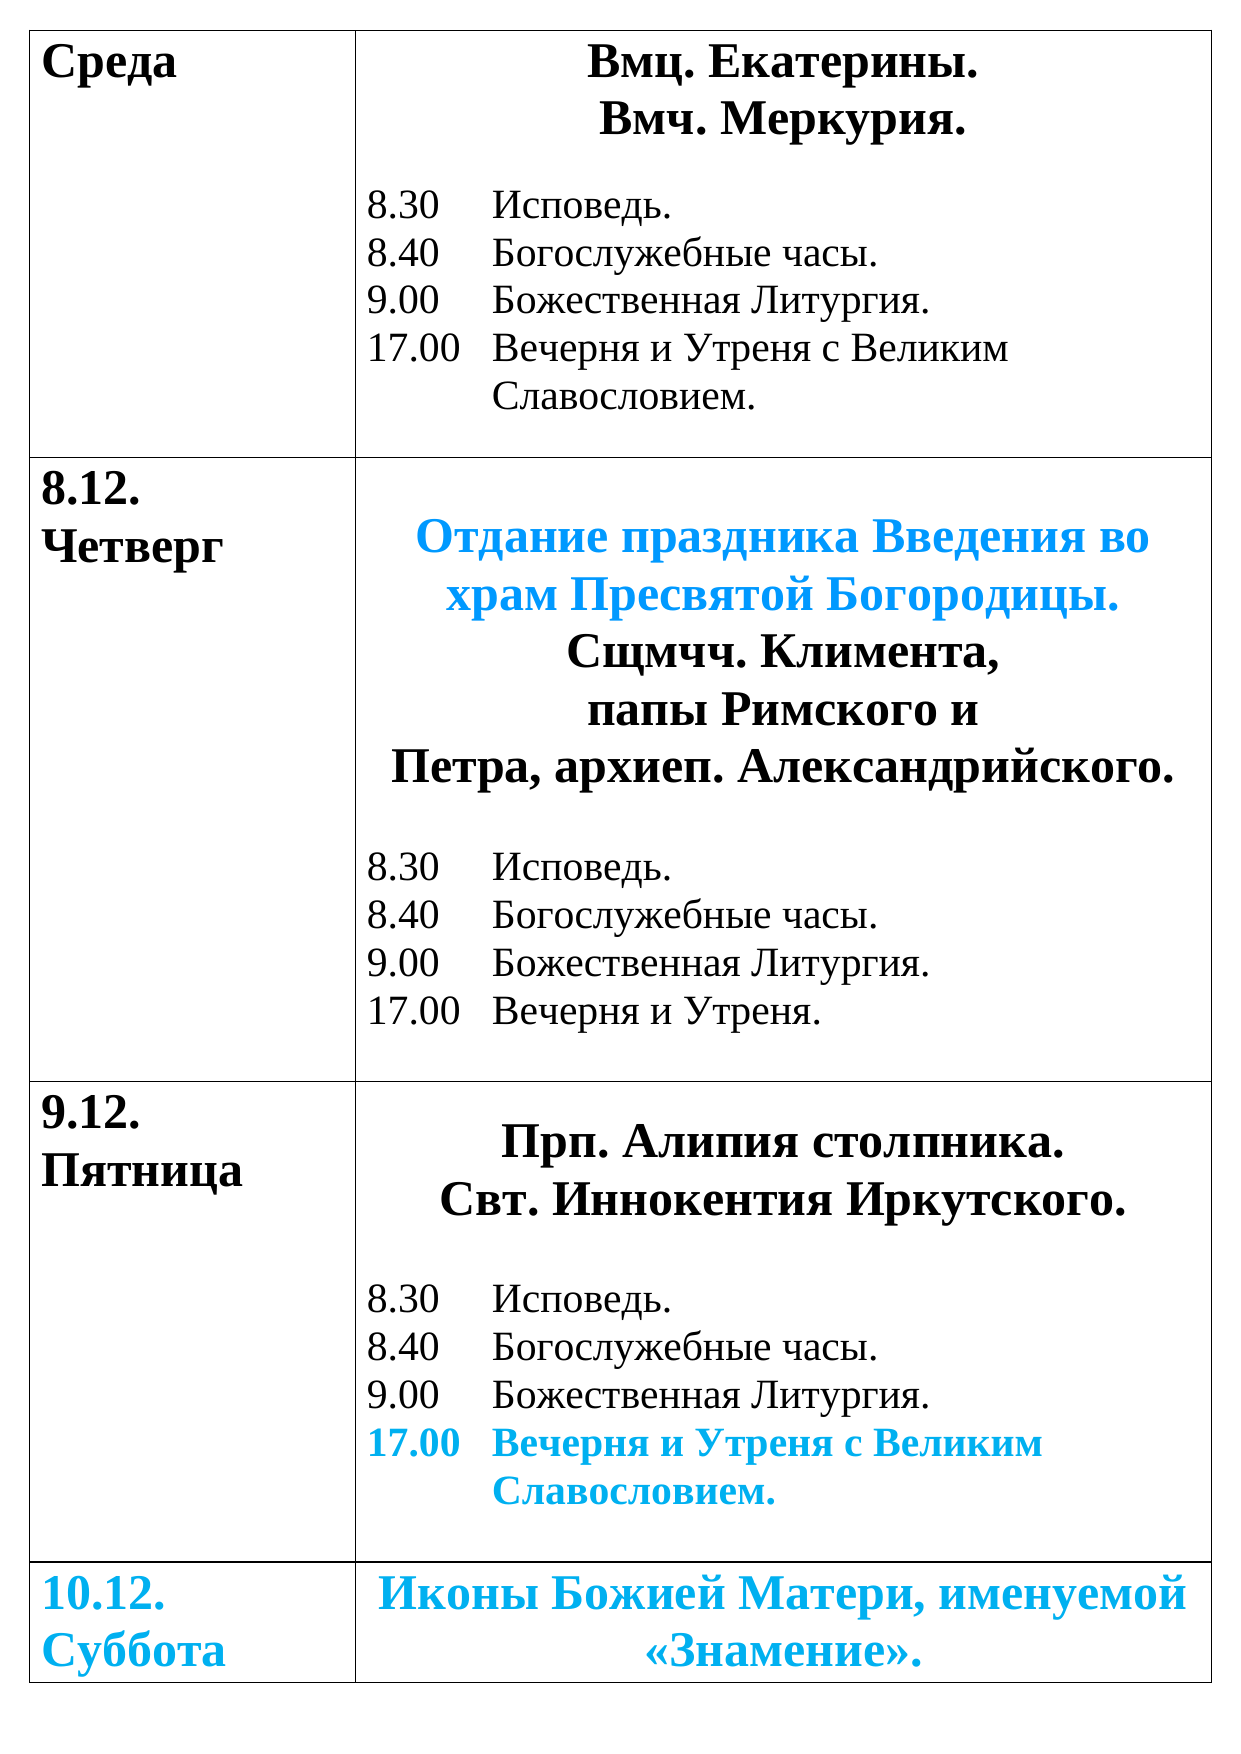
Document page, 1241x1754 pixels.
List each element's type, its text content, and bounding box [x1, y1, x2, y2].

table_cell Прп. Алипия столпника. Свт. Иннокентия Иркутского. 8.30 Исповедь. 8.40 Богослужебные часы. 9.00 Божественная Литургия. 17.00 Вечерня и Утреня с Великим Славословием. [356, 1082, 1211, 1561]
table_cell 10.12. Суббота [30, 1563, 355, 1682]
table_cell 9.12. Пятница [30, 1082, 355, 1561]
table_cell 7.12. Среда [30, 31, 355, 457]
table_cell Отдание праздника Введения во храм Пресвятой Богородицы. Сщмчч. Климента, папы Римского и Петра, архиеп. Александрийского. 8.30 Исповедь. 8.40 Богослужебные часы. 9.00 Божественная Литургия. 17.00 Вечерня и Утреня. [356, 458, 1211, 1081]
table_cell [356, 1563, 1211, 1682]
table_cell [356, 31, 1211, 457]
table_cell 8.12. Четверг [30, 458, 355, 1081]
